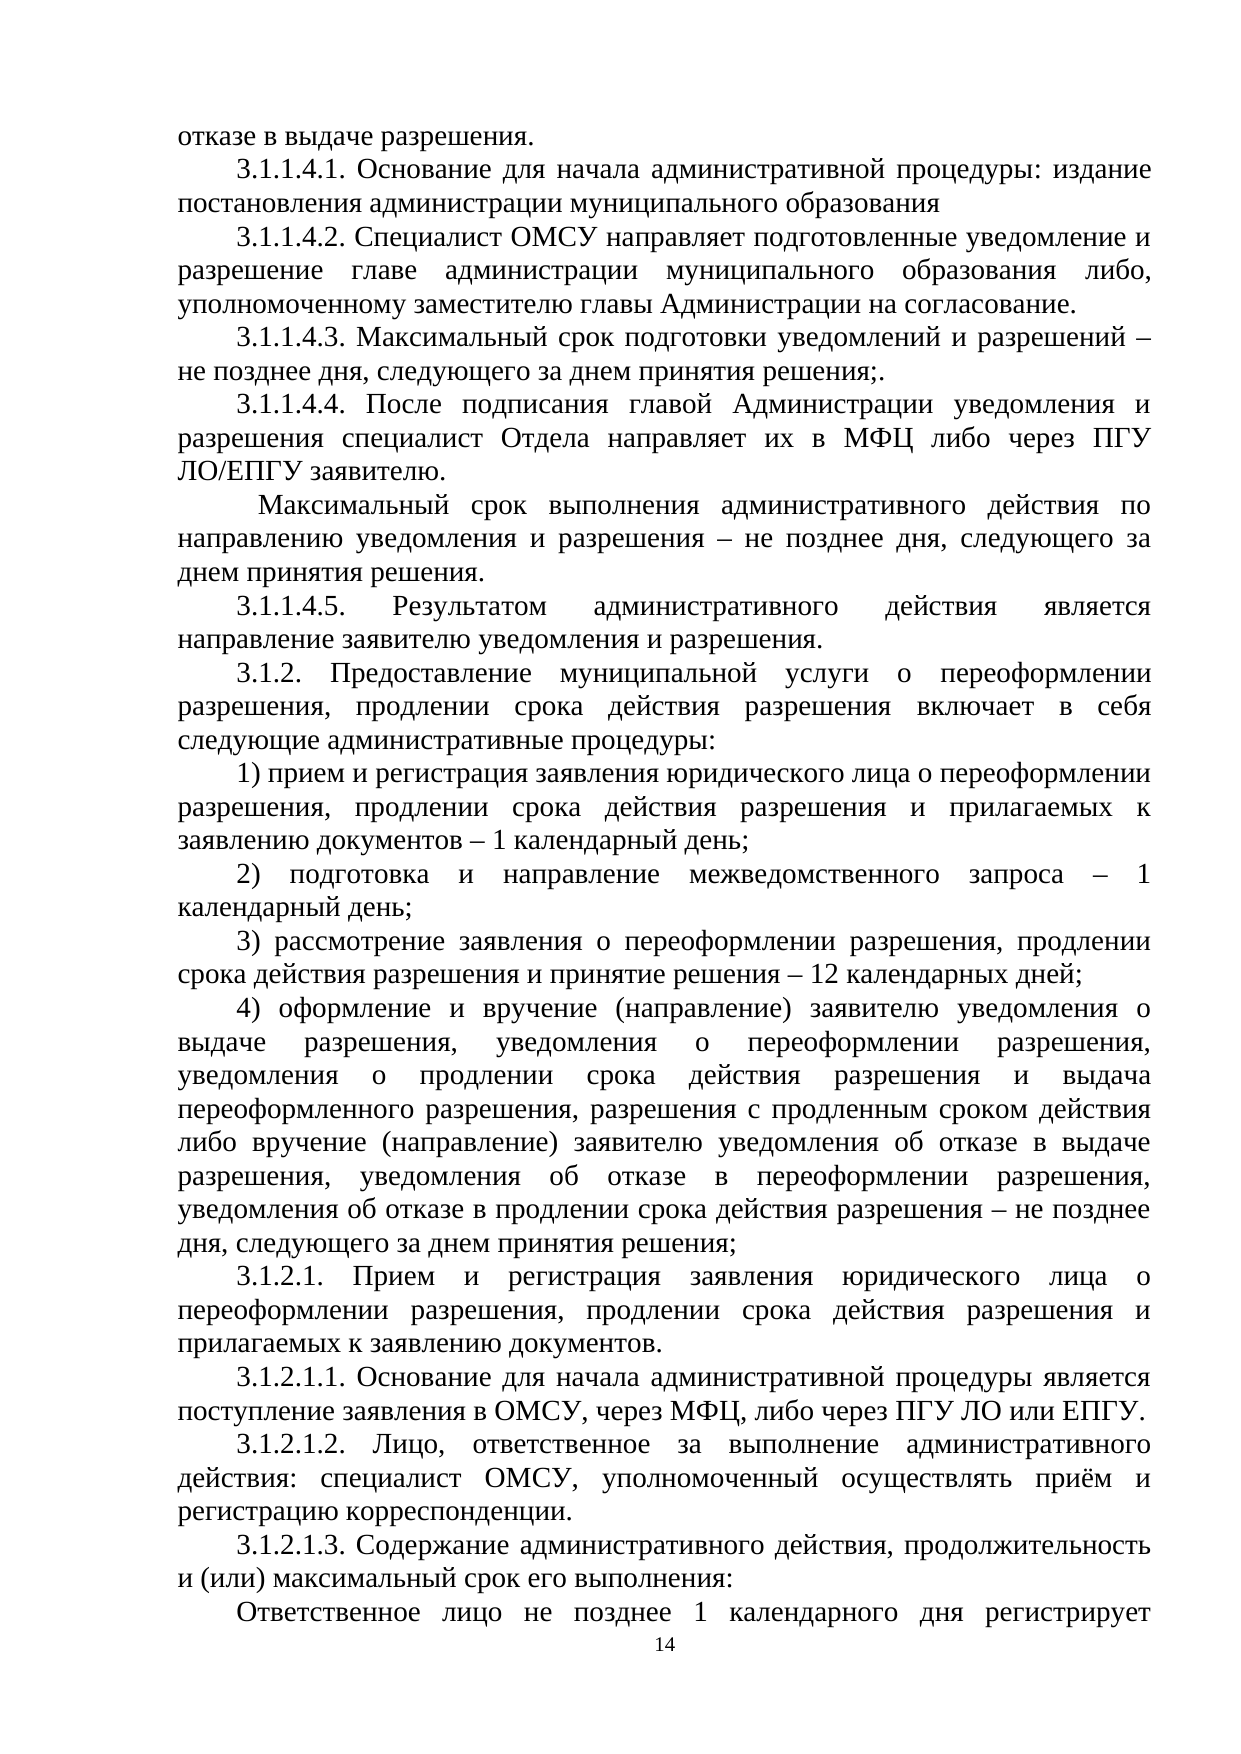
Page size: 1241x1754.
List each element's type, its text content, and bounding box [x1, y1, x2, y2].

text 3.1.1.4.5. Результатом административного действия является направление заявителю уведомления и разрешения. [177, 588, 1152, 655]
text 3.1.1.4.1. Основание для начала административной процедуры: издание постановления администрации муниципального образования [177, 152, 1152, 219]
text Максимальный срок выполнения административного действия по направлению уведомления и разрешения – не позднее дня, следующего за днем принятия решения. [177, 487, 1152, 588]
text 4) оформление и вручение (направление) заявителю уведомления о выдаче разрешения, уведомления о переоформлении разрешения, уведомления о продлении срока действия разрешения и выдача переоформленного разрешения, разрешения с продленным сроком действия либо вручение (направление) заявителю уведомления об отказе в выдаче разрешения, уведомления об отказе в переоформлении разрешения, уведомления об отказе в продлении срока действия разрешения – не позднее дня, следующего за днем принятия решения; [177, 990, 1152, 1258]
text 3.1.2.1. Прием и регистрация заявления юридического лица о переоформлении разрешения, продлении срока действия разрешения и прилагаемых к заявлению документов. [177, 1258, 1152, 1359]
text 2) подготовка и направление межведомственного запроса – 1 календарный день; [177, 856, 1152, 923]
text 3.1.2.1.1. Основание для начала административной процедуры является поступление заявления в ОМСУ, через МФЦ, либо через ПГУ ЛО или ЕПГУ. [177, 1359, 1152, 1426]
text 3.1.1.4.4. После подписания главой Администрации уведомления и разрешения специалист Отдела направляет их в МФЦ либо через ПГУ ЛО/ЕПГУ заявителю. [177, 386, 1152, 487]
text 3.1.2.1.2. Лицо, ответственное за выполнение административного действия: специалист ОМСУ, уполномоченный осуществлять приём и регистрацию корреспонденции. [177, 1426, 1152, 1527]
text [177, 1594, 1152, 1627]
text 3) рассмотрение заявления о переоформлении разрешения, продлении срока действия разрешения и принятие решения – 12 календарных дней; [177, 923, 1152, 990]
text 1) прием и регистрация заявления юридического лица о переоформлении разрешения, продлении срока действия разрешения и прилагаемых к заявлению документов – 1 календарный день; [177, 755, 1152, 856]
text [177, 118, 1152, 152]
text 3.1.2. Предоставление муниципальной услуги о переоформлении разрешения, продлении срока действия разрешения включает в себя следующие административные процедуры: [177, 655, 1152, 755]
text 3.1.1.4.2. Специалист ОМСУ направляет подготовленные уведомление и разрешение главе администрации муниципального образования либо, уполномоченному заместителю главы Администрации на согласование. [177, 219, 1152, 319]
text 3.1.1.4.3. Максимальный срок подготовки уведомлений и разрешений – не позднее дня, следующего за днем принятия решения;. [177, 319, 1152, 386]
text 3.1.2.1.3. Содержание административного действия, продолжительность и (или) максимальный срок его выполнения: [177, 1527, 1152, 1594]
